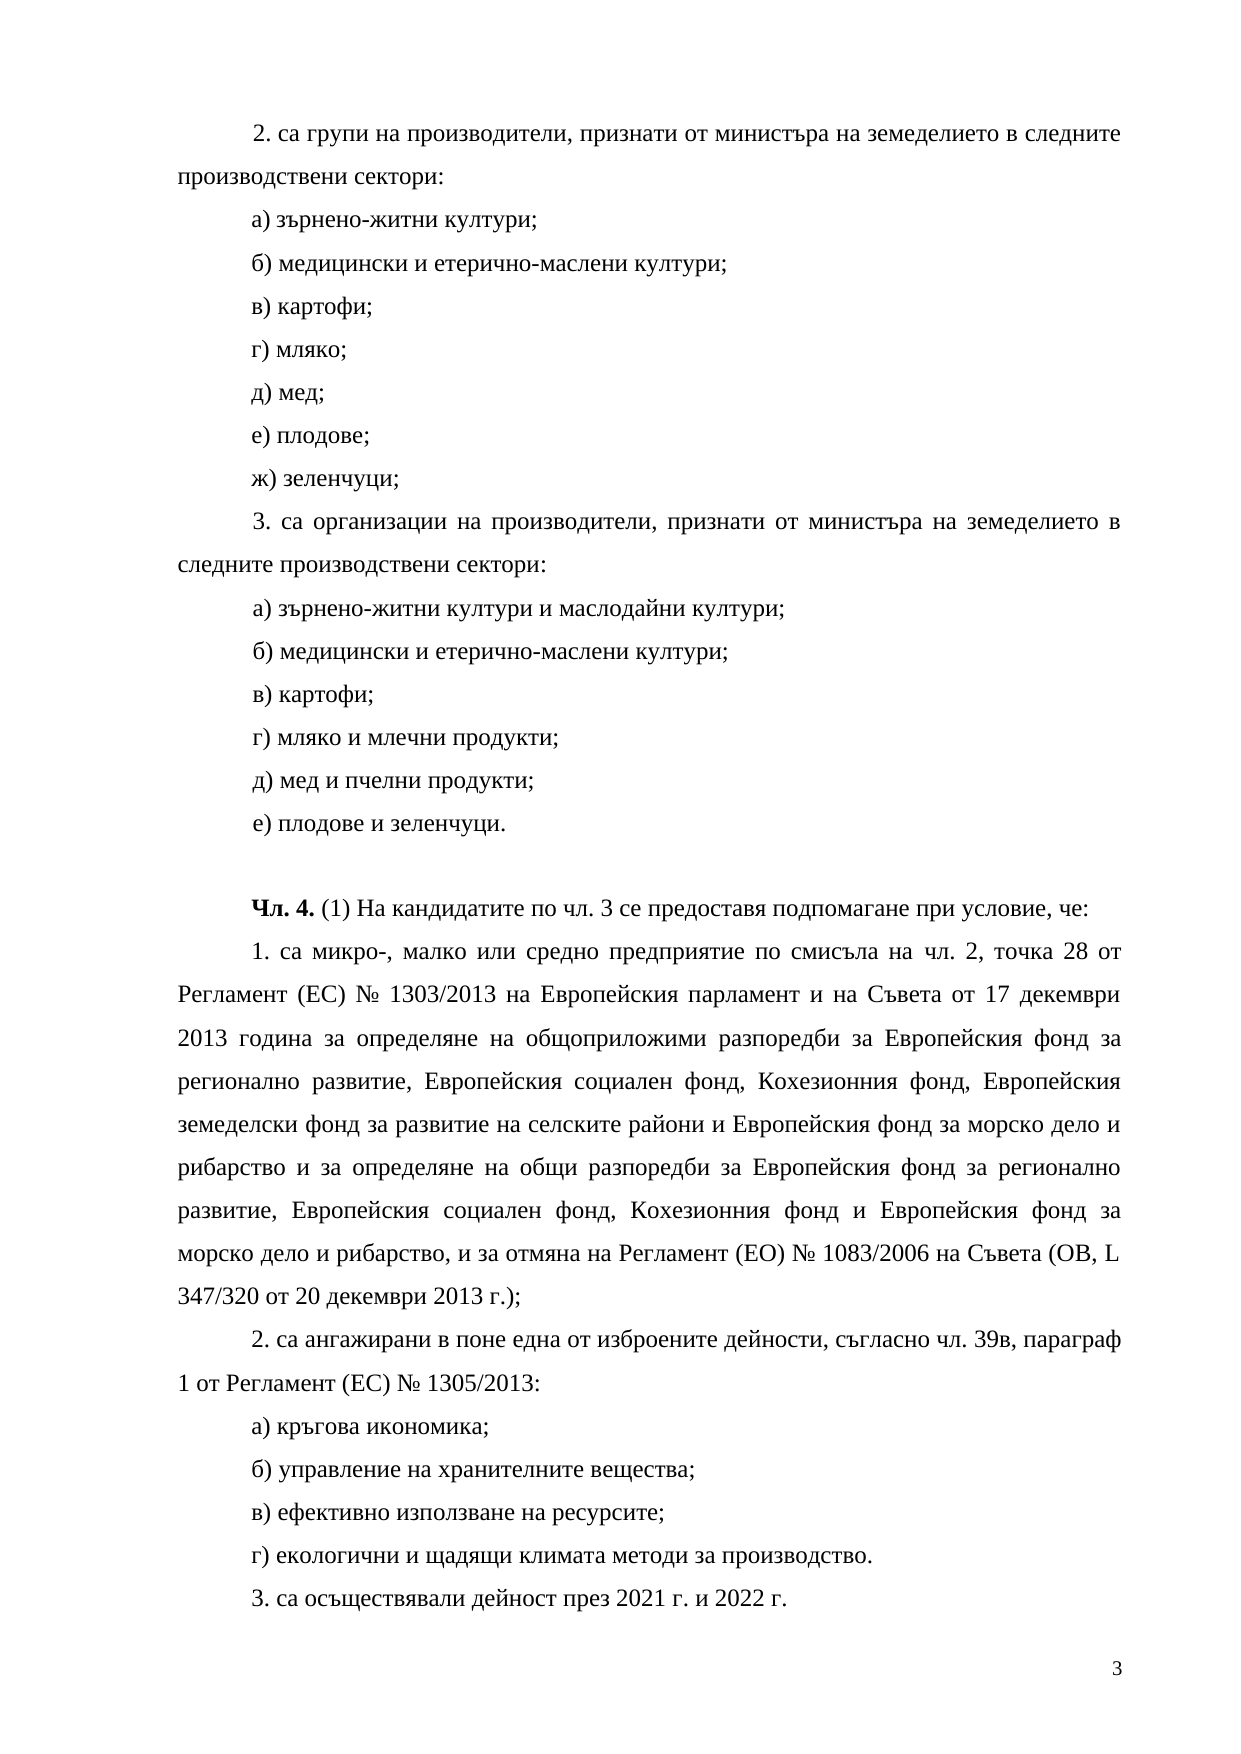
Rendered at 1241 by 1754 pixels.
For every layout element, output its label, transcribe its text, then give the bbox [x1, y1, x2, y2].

list са групи на производители, признати от министъра на земеделието в следните производствени сектори: [177, 118, 1122, 190]
list г) мляко; [177, 334, 1122, 363]
text б) управление на хранителните вещества; [177, 1454, 1122, 1483]
list д) мед и пчелни продукти; [177, 765, 1122, 794]
text г) екологични и щадящи климата методи за производство. [177, 1540, 1122, 1569]
list е) плодове и зеленчуци. [177, 808, 1122, 837]
text 3. са осъществявали дейност през 2021 г. и 2022 г. [177, 1583, 1122, 1612]
list а) зърнено-житни култури; [177, 204, 1122, 233]
text а) кръгова икономика; [177, 1411, 1122, 1439]
subtitle Чл. 4. (1) На кандидатите по чл. 3 се предоставя подпомагане при условие, че: [177, 893, 1122, 922]
text в) ефективно използване на ресурсите; [177, 1497, 1122, 1526]
list в) картофи; [177, 291, 1122, 319]
list 3. са организации на производители, признати от министъра на земеделието в следните производствени сектори: [177, 506, 1122, 578]
list а) зърнено-житни култури и маслодайни култури; [177, 593, 1122, 621]
list д) мед; [177, 377, 1122, 406]
list г) мляко и млечни продукти; [177, 722, 1122, 751]
list б) медицински и етерично-маслени култури; [177, 248, 1122, 276]
list б) медицински и етерично-маслени култури; [177, 636, 1122, 664]
list е) плодове; [177, 420, 1122, 449]
text 1. са микро-, малко или средно предприятие по смисъла на чл. 2, точка 28 от Регламент (ЕС) № 1303/2013 на Европейския парламент и на Съвета от 17 декември 2013 година за определяне на общоприложими разпоредби за Европейския фонд за регионално развитие, Европейския социален фонд, Кохезионния фонд, Европейския земеделски фонд за развитие на селските райони и Европейския фонд за морско дело и рибарство и за определяне на общи разпоредби за Европейския фонд за регионално развитие, Европейския социален фонд, Кохезионния фонд и Европейския фонд за морско дело и рибарство, и за отмяна на Регламент (ЕО) № 1083/2006 на Съвета (ОВ, L 347/320 от 20 декември 2013 г.); [177, 936, 1122, 1310]
list в) картофи; [177, 679, 1122, 708]
text 2. са ангажирани в поне една от изброените дейности, съгласно чл. 39в, параграф 1 от Регламент (ЕС) № 1305/2013: [177, 1324, 1122, 1396]
list ж) зеленчуци; [177, 463, 1122, 492]
